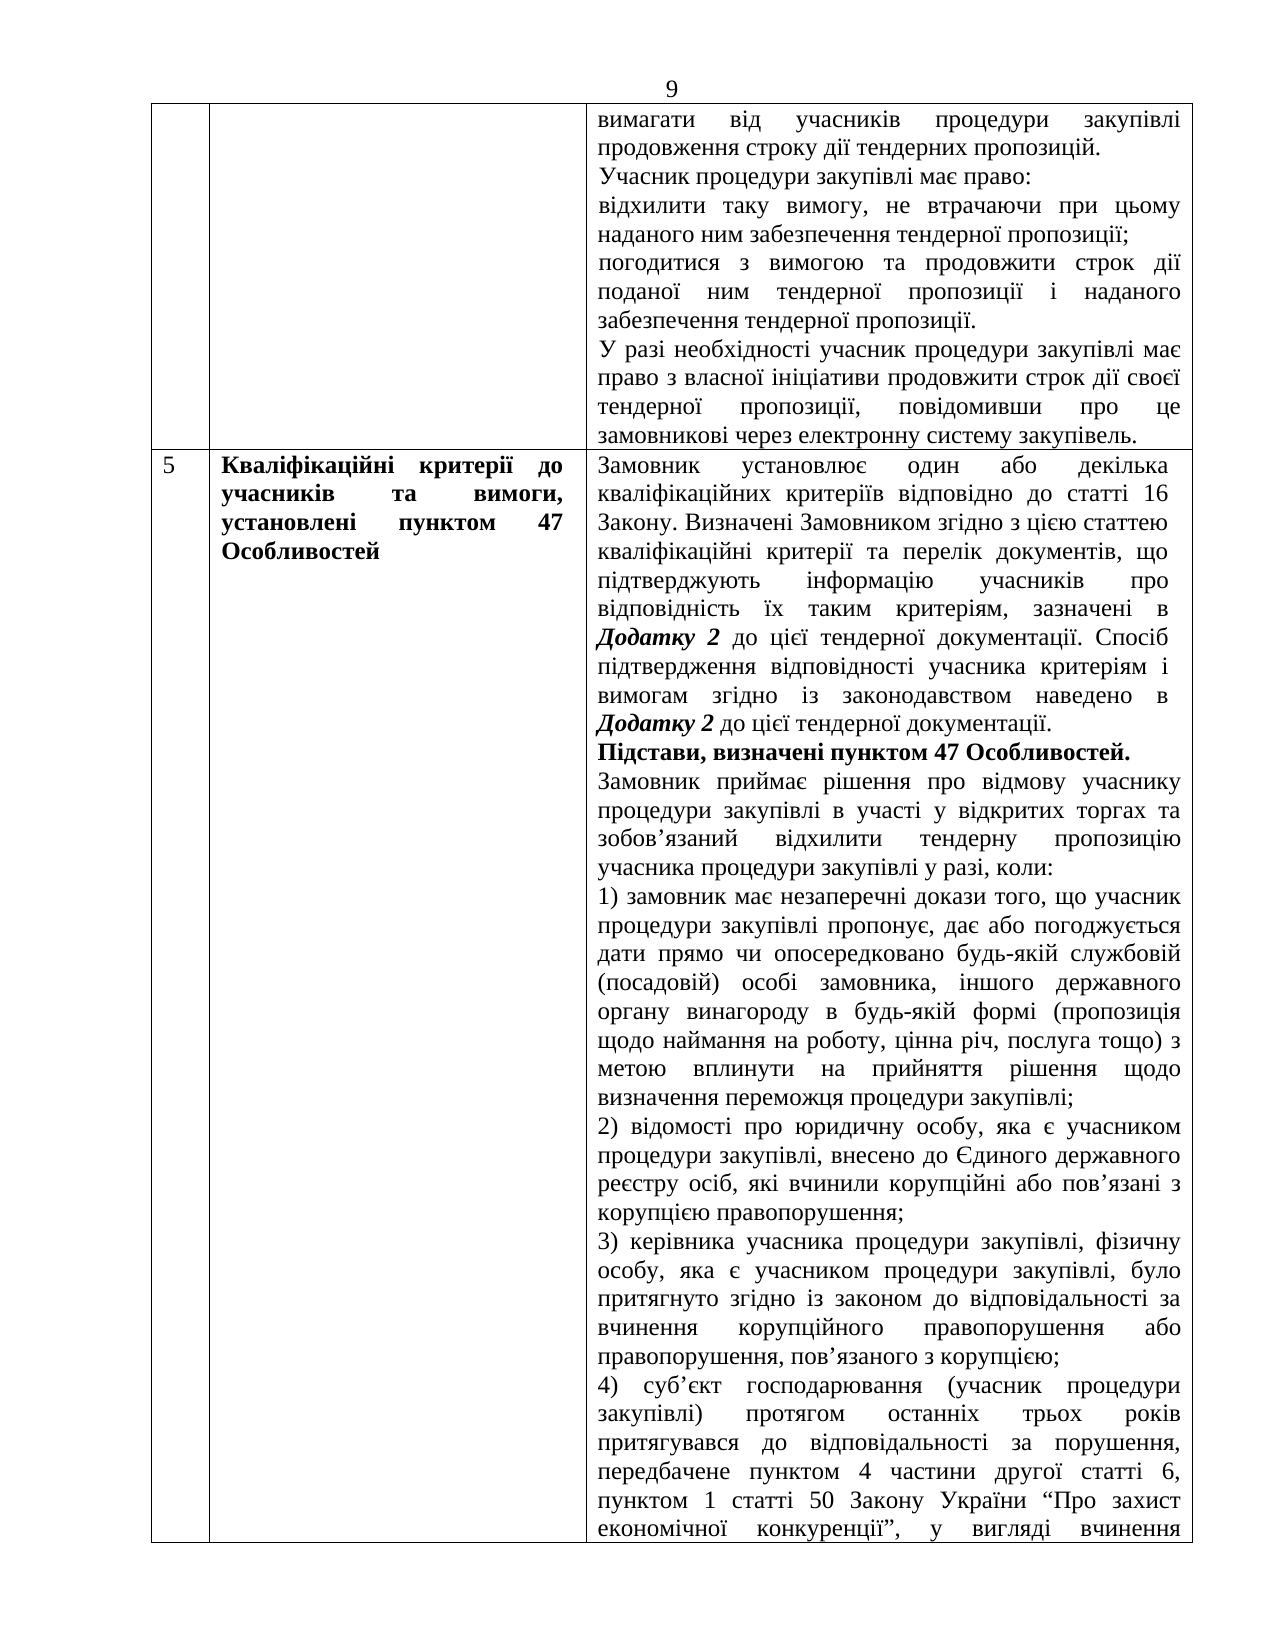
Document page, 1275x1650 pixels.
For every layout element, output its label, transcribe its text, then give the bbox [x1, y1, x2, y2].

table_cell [587, 104, 1192, 449]
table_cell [587, 450, 1192, 1542]
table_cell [210, 450, 586, 1542]
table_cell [210, 104, 586, 449]
table_cell 5 [152, 450, 209, 1542]
table_cell 4 [152, 104, 209, 449]
